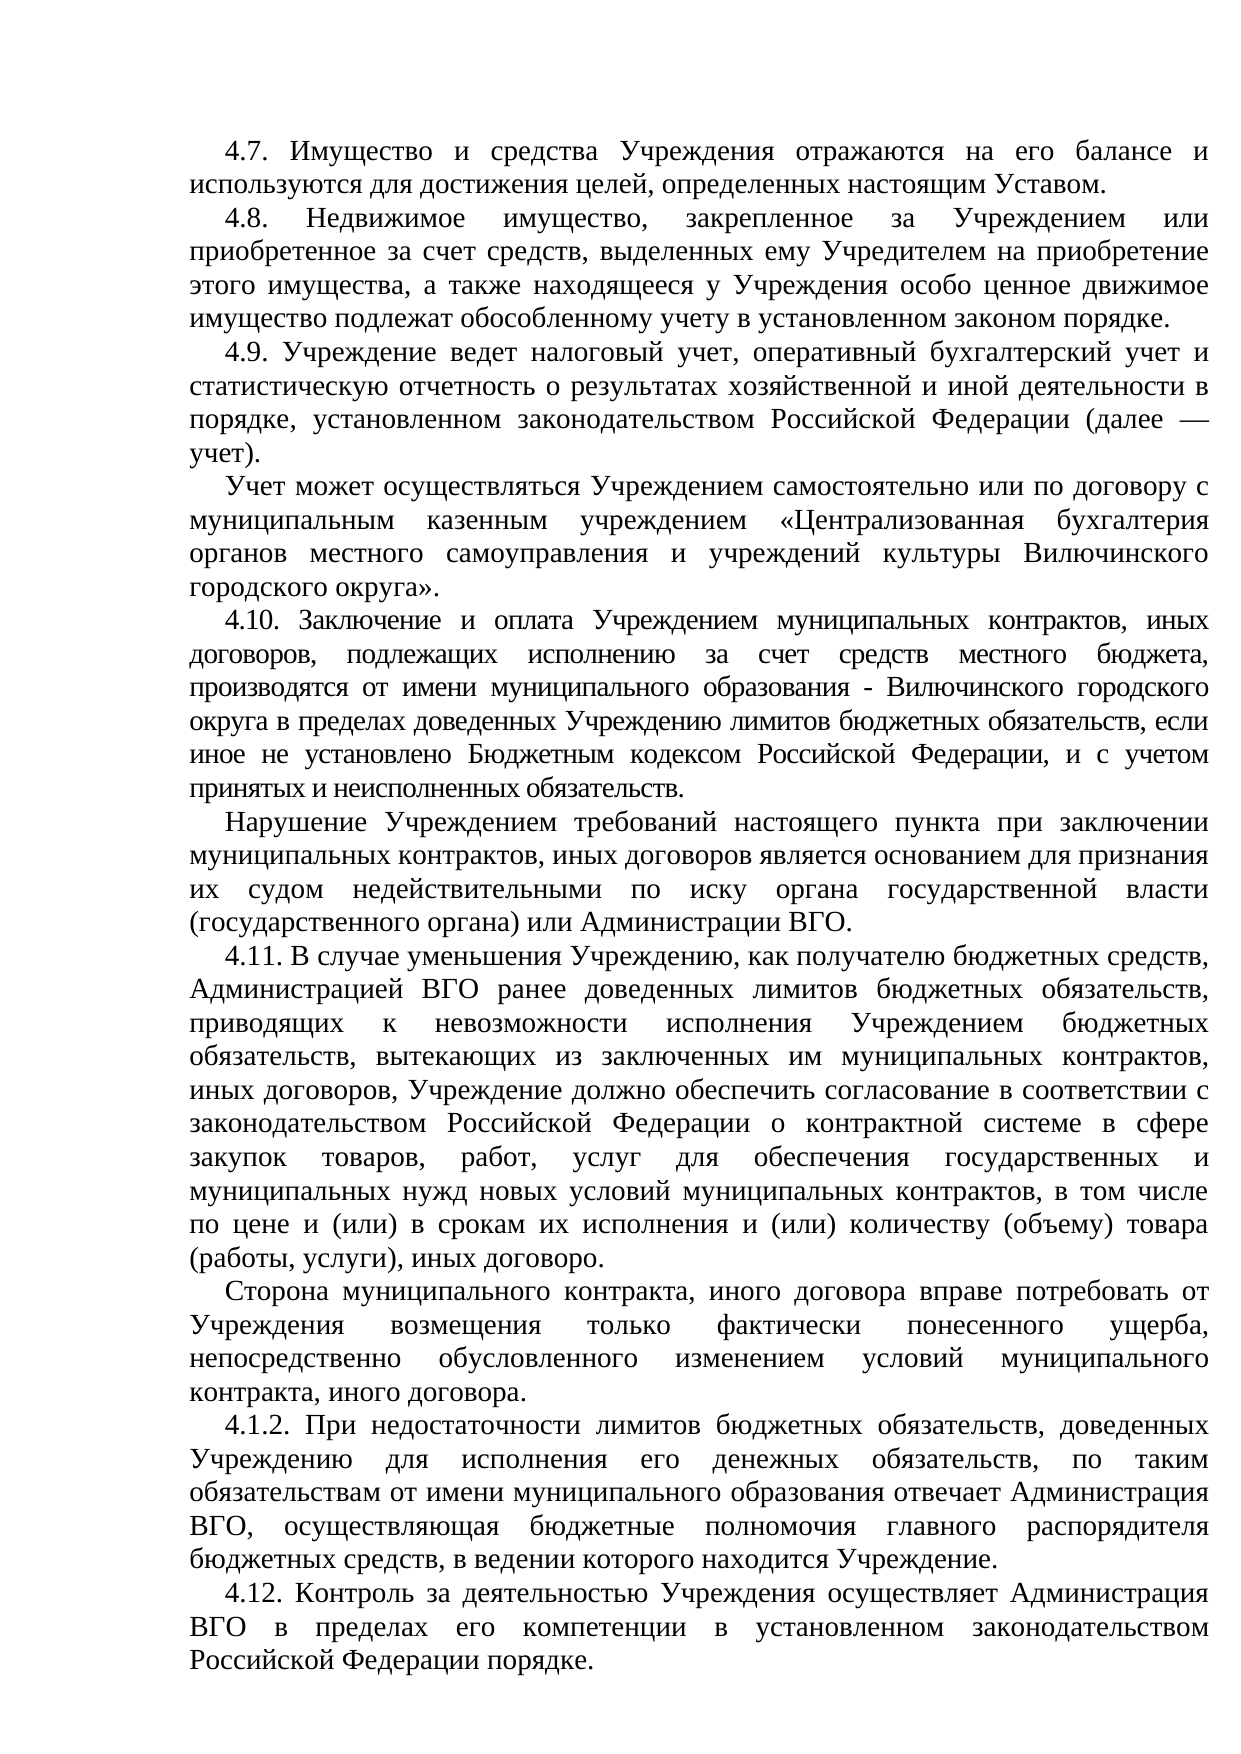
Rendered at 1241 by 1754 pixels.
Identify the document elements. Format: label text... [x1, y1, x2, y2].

text 4.12. Контроль за деятельностью Учреждения осуществляет Администрация ВГО в пределах его компетенции в установленном законодательством Российской Федерации порядке. [189, 1575, 1210, 1676]
text 4.11. В случае уменьшения Учреждению, как получателю бюджетных средств, Администрацией ВГО ранее доведенных лимитов бюджетных обязательств, приводящих к невозможности исполнения Учреждением бюджетных обязательств, вытекающих из заключенных им муниципальных контрактов, иных договоров, Учреждение должно обеспечить согласование в соответствии с законодательством Российской Федерации о контрактной системе в сфере закупок товаров, работ, услуг для обеспечения государственных и муниципальных нужд новых условий муниципальных контрактов, в том числе по цене и (или) в срокам их исполнения и (или) количеству (объему) товара (работы, услуги), иных договоро. [189, 938, 1210, 1273]
text Учет может осуществляться Учреждением самостоятельно или по договору с муниципальным казенным учреждением «Централизованная бухгалтерия органов местного самоуправления и учреждений культуры Вилючинского городского округа». [189, 468, 1210, 602]
text Сторона муниципального контракта, иного договора вправе потребовать от Учреждения возмещения только фактически понесенного ущерба, непосредственно обусловленного изменением условий муниципального контракта, иного договора. [189, 1273, 1210, 1407]
text 4.9. Учреждение ведет налоговый учет, оперативный бухгалтерский учет и статистическую отчетность о результатах хозяйственной и иной деятельности в порядке, установленном законодательством Российской Федерации (далее — учет). [189, 334, 1210, 468]
text 4.10. Заключение и оплата Учреждением муниципальных контрактов, иных договоров, подлежащих исполнению за счет средств местного бюджета, производятся от имени муниципального образования - Вилючинского городского округа в пределах доведенных Учреждению лимитов бюджетных обязательств, если иное не установлено Бюджетным кодексом Российской Федерации, и с учетом принятых и неисполненных обязательств. [189, 602, 1210, 804]
text 4.1.2. При недостаточности лимитов бюджетных обязательств, доведенных Учреждению для исполнения его денежных обязательств, по таким обязательствам от имени муниципального образования отвечает Администрация ВГО, осуществляющая бюджетные полномочия главного распорядителя бюджетных средств, в ведении которого находится Учреждение. [189, 1407, 1210, 1575]
text 4.7. Имущество и средства Учреждения отражаются на его балансе и используются для достижения целей, определенных настоящим Уставом. [189, 133, 1210, 200]
text 4.8. Недвижимое имущество, закрепленное за Учреждением или приобретенное за счет средств, выделенных ему Учредителем на приобретение этого имущества, а также находящееся у Учреждения особо ценное движимое имущество подлежат обособленному учету в установленном законом порядке. [189, 200, 1210, 334]
text Нарушение Учреждением требований настоящего пункта при заключении муниципальных контрактов, иных договоров является основанием для признания их судом недействительными по иску органа государственной власти (государственного органа) или Администрации ВГО. [189, 804, 1210, 938]
